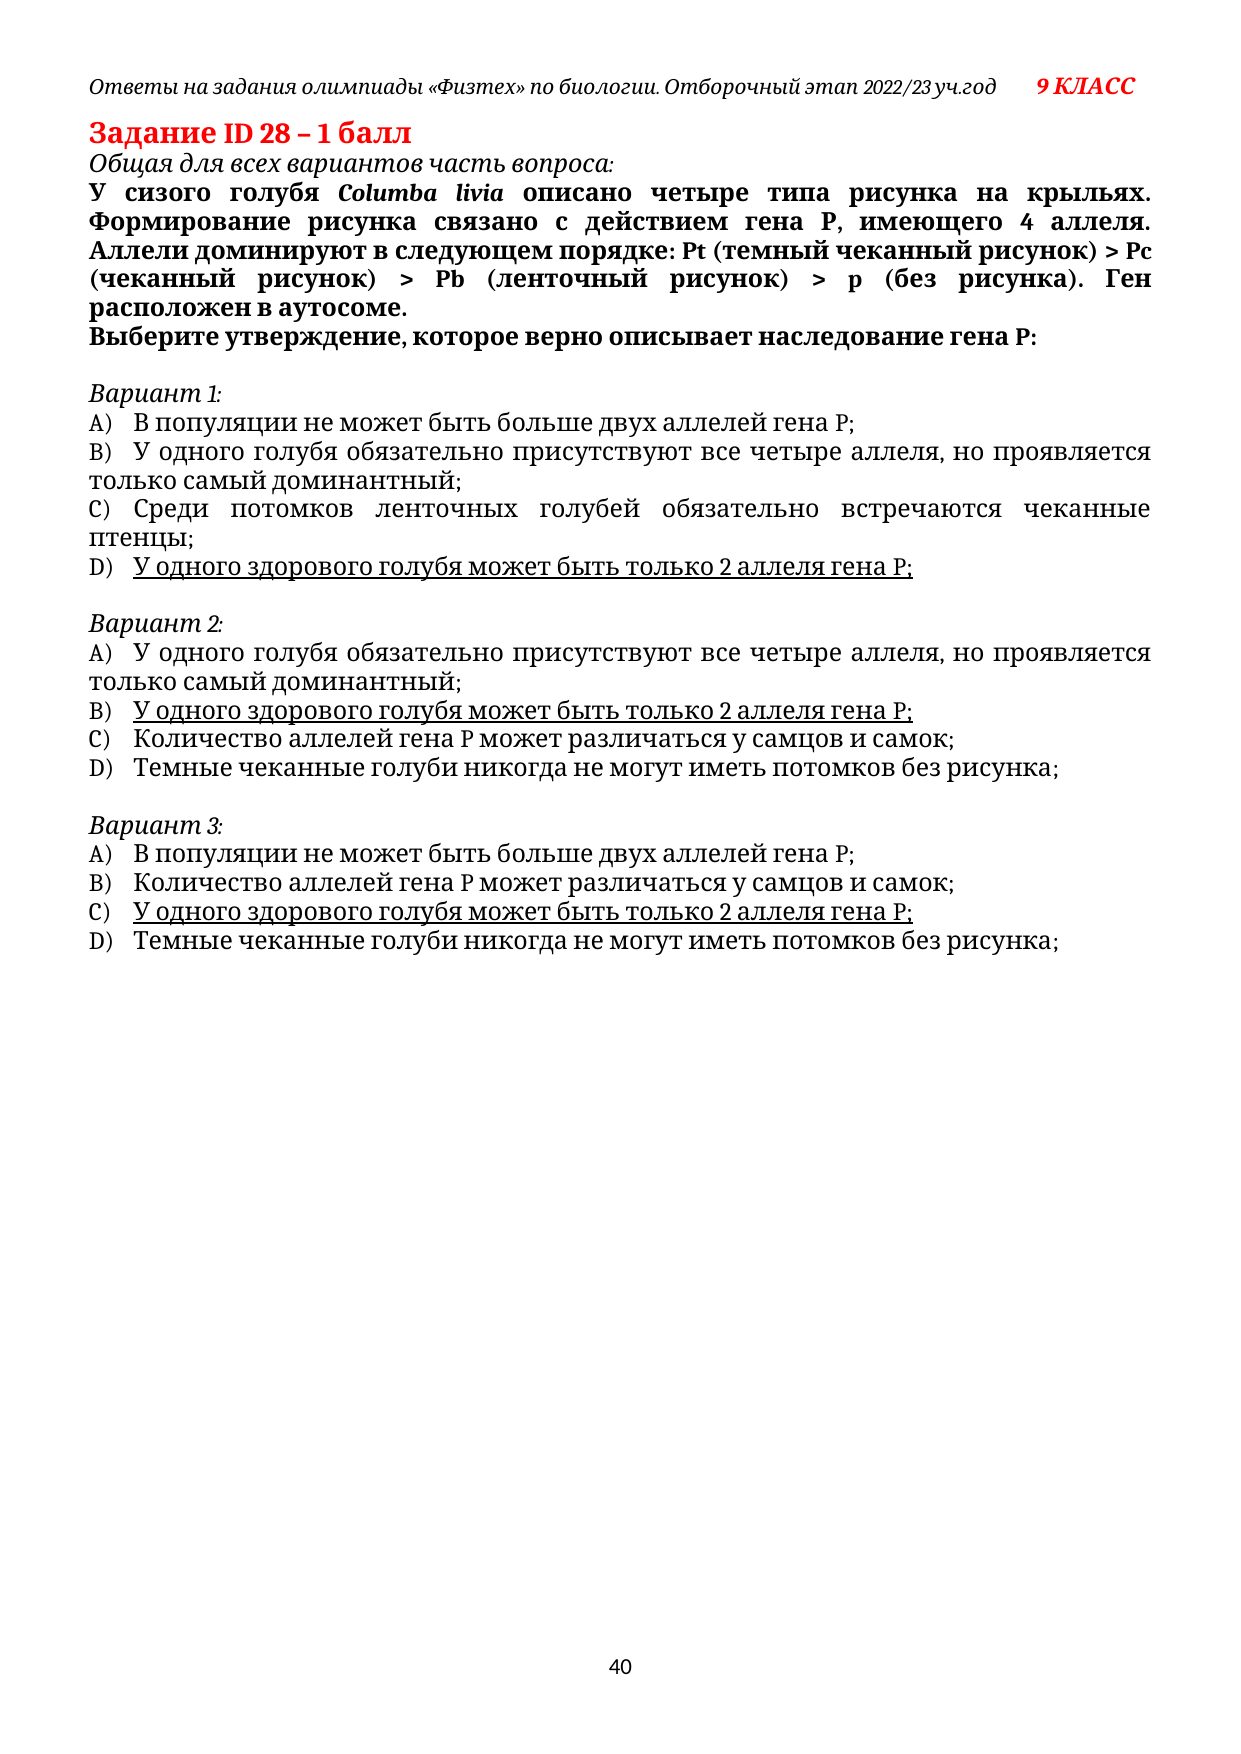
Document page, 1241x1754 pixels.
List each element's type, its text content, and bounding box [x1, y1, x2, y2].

text У сизого голубя Columba livia описано четыре типа рисунка на крыльях. Формирование рисунка связано с действием гена Р, имеющего 4 аллеля. Аллели доминируют в следующем порядке: Pt (темный чеканный рисунок) > Pc (чеканный рисунок) > Pb (ленточный рисунок) > p (без рисунка). Ген расположен в аутосоме. [89, 179, 1152, 323]
list У одного здорового голубя может быть только 2 аллеля гена P; [89, 553, 1152, 582]
list У одного здорового голубя может быть только 2 аллеля гена P; [89, 697, 1152, 725]
list Количество аллелей гена P может различаться у самцов и самок; [89, 869, 1152, 898]
list Темные чеканные голуби никогда не могут иметь потомков без рисунка; [89, 754, 1152, 783]
list В популяции не может быть больше двух аллелей гена P; [89, 840, 1152, 869]
list В популяции не может быть больше двух аллелей гена P; [89, 409, 1152, 438]
list У одного здорового голубя может быть только 2 аллеля гена P; [89, 898, 1152, 927]
list У одного голубя обязательно присутствуют все четыре аллеля, но проявляется только самый доминантный; [89, 438, 1152, 495]
list У одного голубя обязательно присутствуют все четыре аллеля, но проявляется только самый доминантный; [89, 639, 1152, 697]
list Среди потомков ленточных голубей обязательно встречаются чеканные птенцы; [89, 495, 1152, 553]
text Выберите утверждение, которое верно описывает наследование гена P: [89, 323, 1152, 352]
text Общая для всех вариантов часть вопроса: [89, 150, 1152, 179]
text Задание ID 28 – 1 балл [89, 117, 1152, 150]
text Вариант 1: [89, 380, 1152, 409]
text Вариант 2: [89, 610, 1152, 639]
text Вариант 3: [89, 812, 1152, 840]
list Количество аллелей гена P может различаться у самцов и самок; [89, 725, 1152, 754]
list Темные чеканные голуби никогда не могут иметь потомков без рисунка; [89, 927, 1152, 955]
